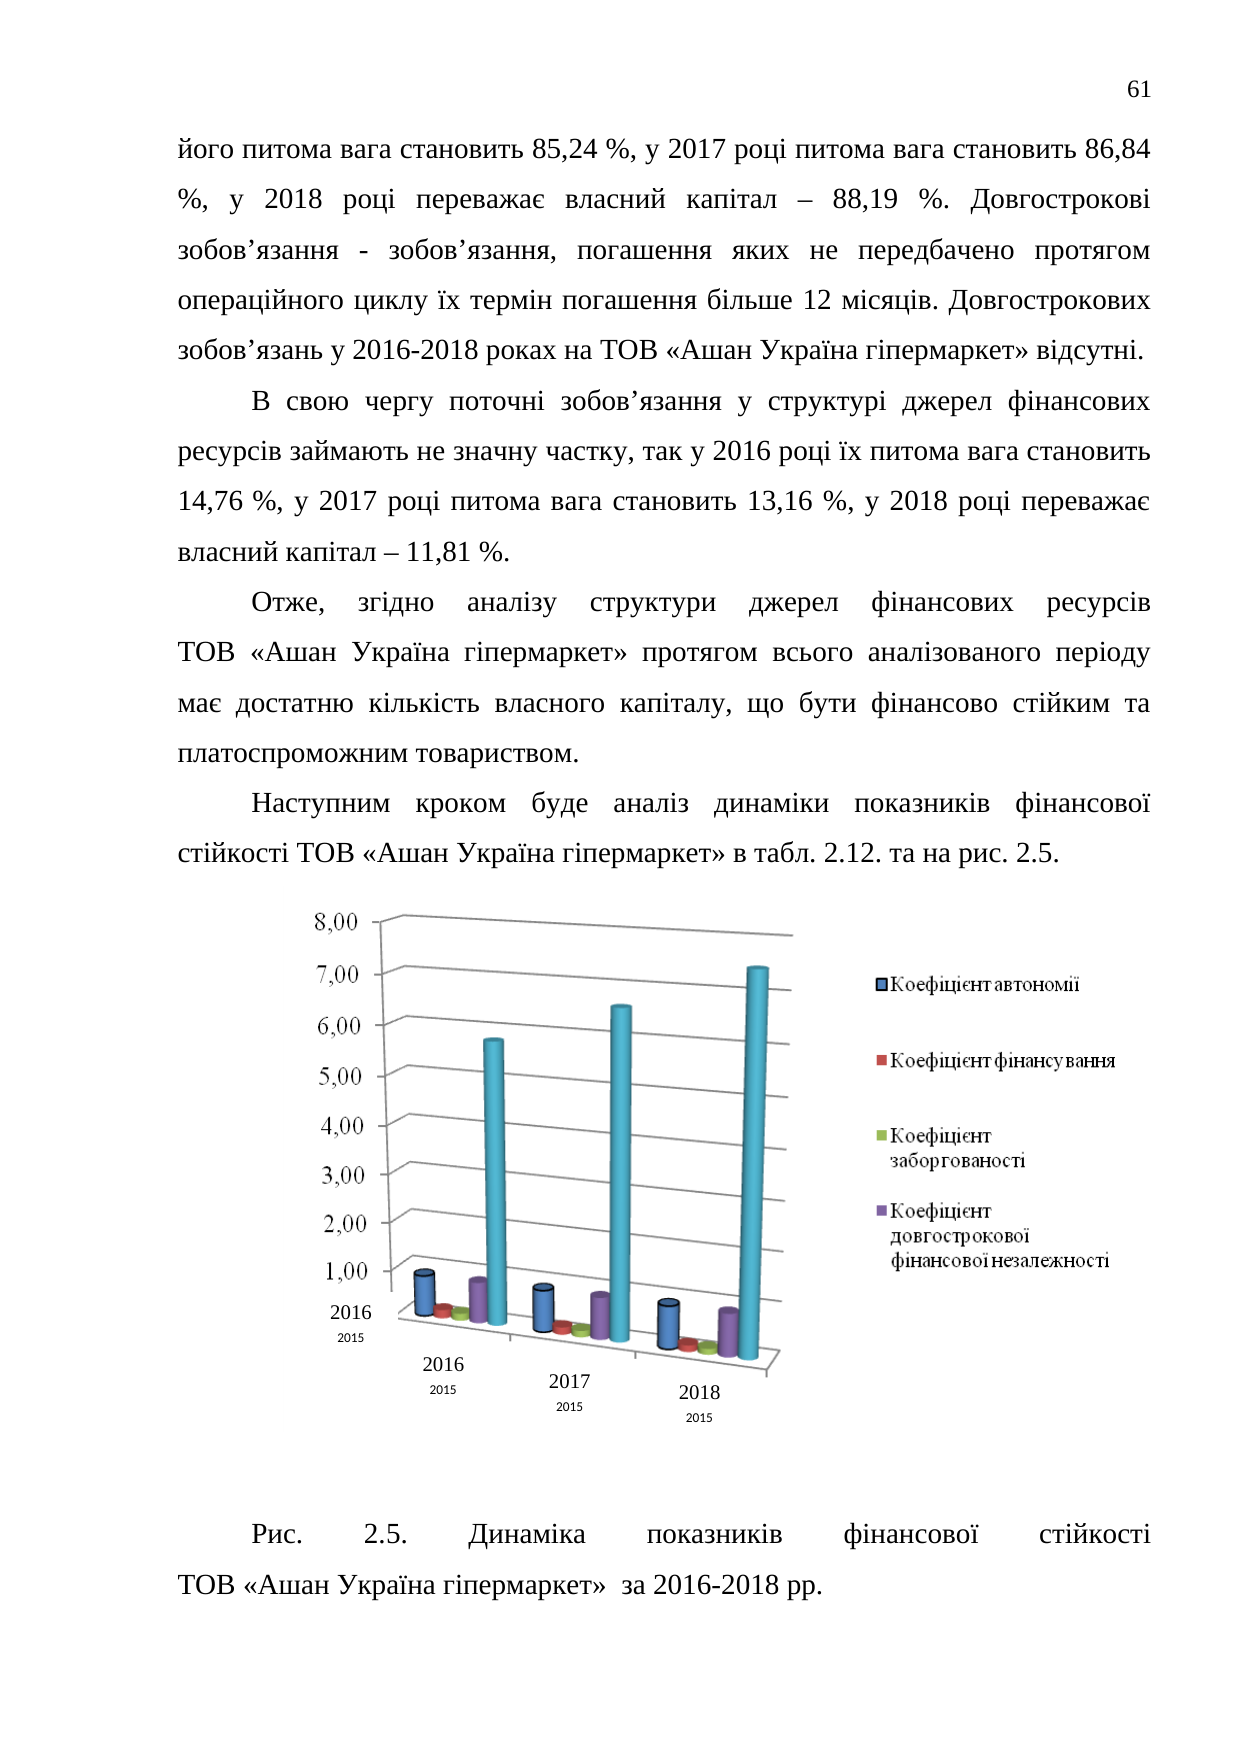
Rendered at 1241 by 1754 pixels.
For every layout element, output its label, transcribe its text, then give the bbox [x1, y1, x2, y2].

text Отже, згідно аналізу структури джерел фінансових ресурсів ТОВ «Ашан Україна гіпермаркет» протягом всього аналізованого періоду має достатню кількість власного капіталу, що бути фінансово стійким та платоспроможним товариством. [177, 584, 1152, 768]
text Наступним кроком буде аналіз динаміки показників фінансової стійкості ТОВ «Ашан Україна гіпермаркет» в табл. 2.12. та на рис. 2.5. [177, 785, 1152, 869]
text В свою чергу поточні зобов’язання у структурі джерел фінансових ресурсів займають не значну частку, так у 2016 році їх питома вага становить 14,76 %, у 2017 році питома вага становить 13,16 %, у 2018 році переважає власний капітал – 11,81 %. [177, 383, 1152, 567]
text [177, 131, 1152, 366]
text Рис. 2.5. Динаміка показників фінансової стійкості ТОВ «Ашан Україна гіпермаркет» за 2016-2018 рр. [177, 1517, 1152, 1601]
picture [282, 886, 1120, 1432]
